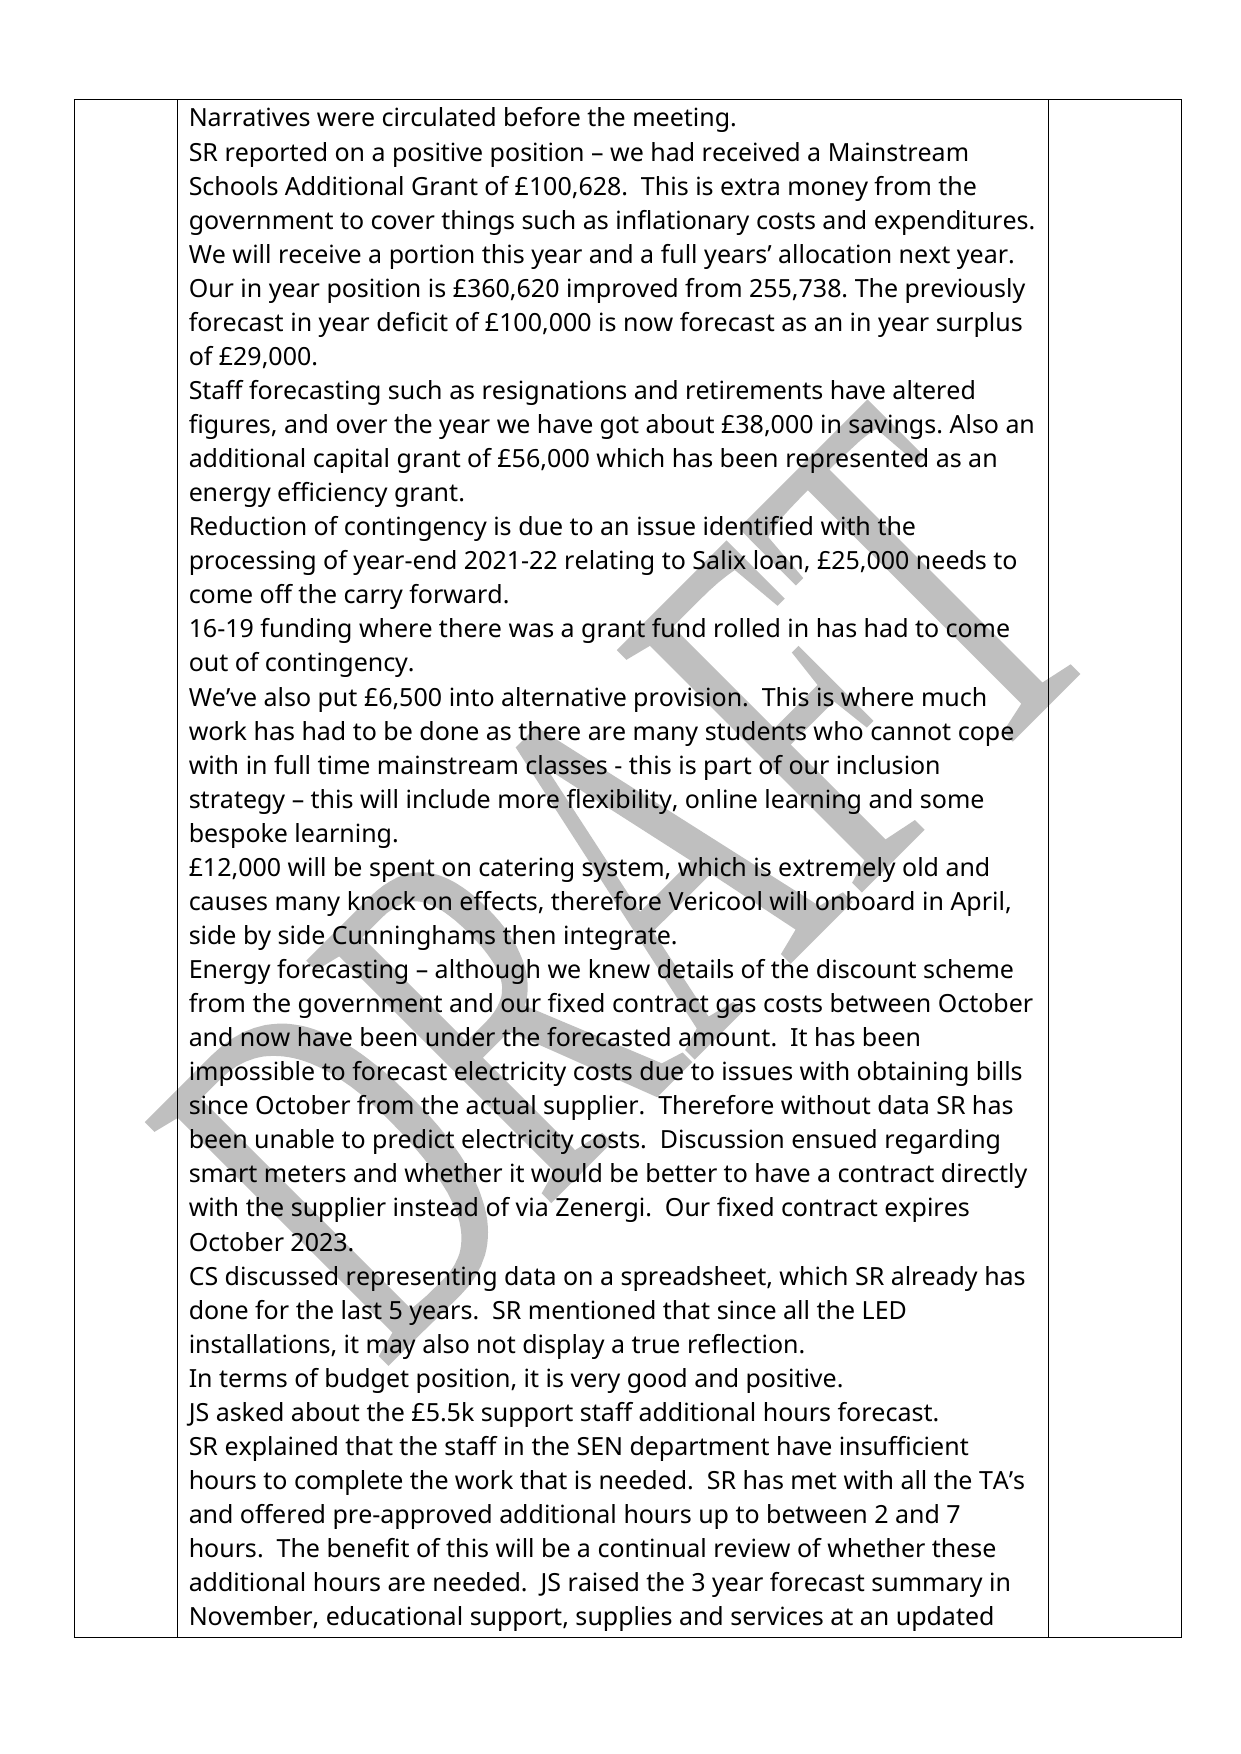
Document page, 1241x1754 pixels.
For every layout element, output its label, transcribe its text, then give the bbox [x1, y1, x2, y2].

table_cell 5. [75, 100, 177, 1637]
table_cell SR [1049, 100, 1181, 1637]
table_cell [178, 100, 1048, 1637]
